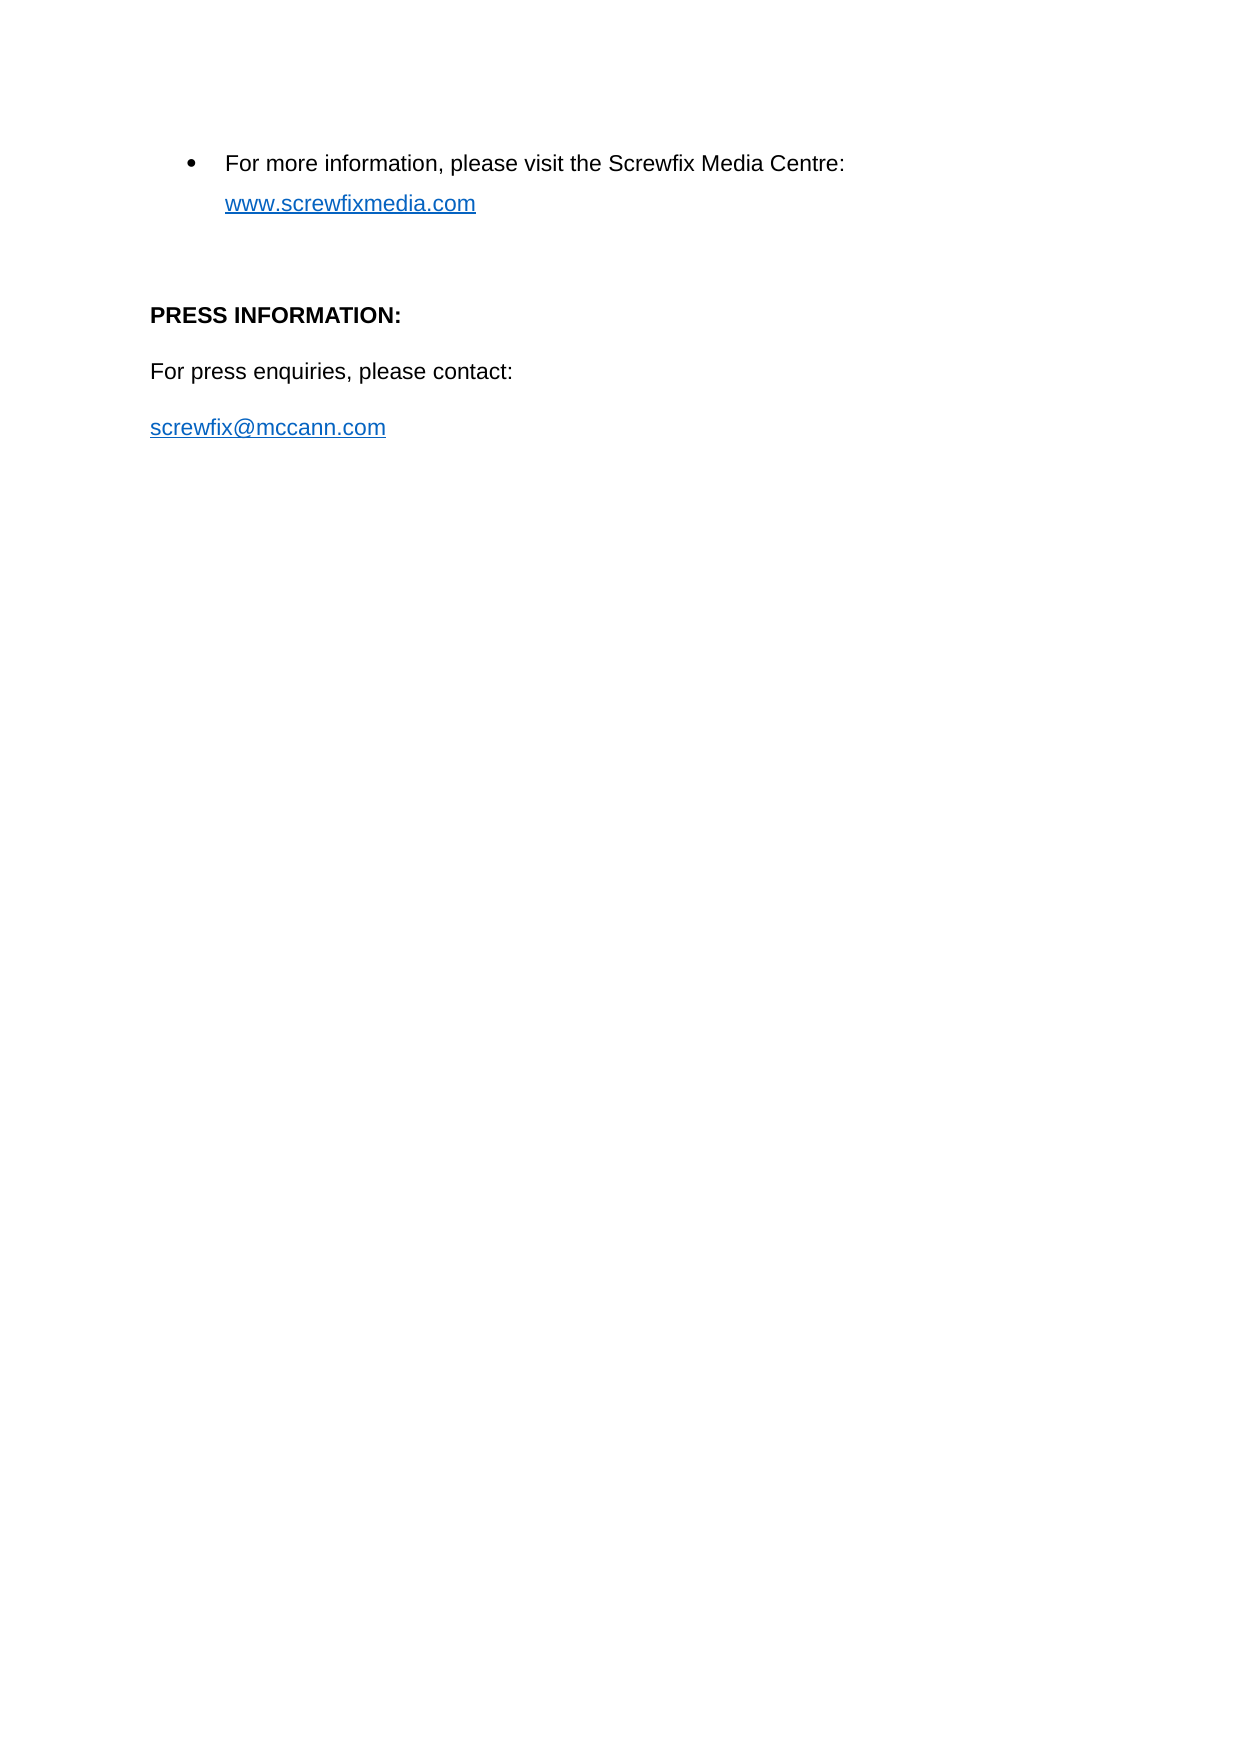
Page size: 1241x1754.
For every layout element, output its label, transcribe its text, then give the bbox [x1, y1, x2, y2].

text PRESS INFORMATION: [150, 302, 1090, 328]
text For press enquiries, please contact: [150, 358, 1090, 384]
list For more information, please visit the Screwfix Media Centre: www.screwfixmedia.com [187, 150, 1090, 216]
text screwfix@mccann.com [150, 414, 1090, 440]
